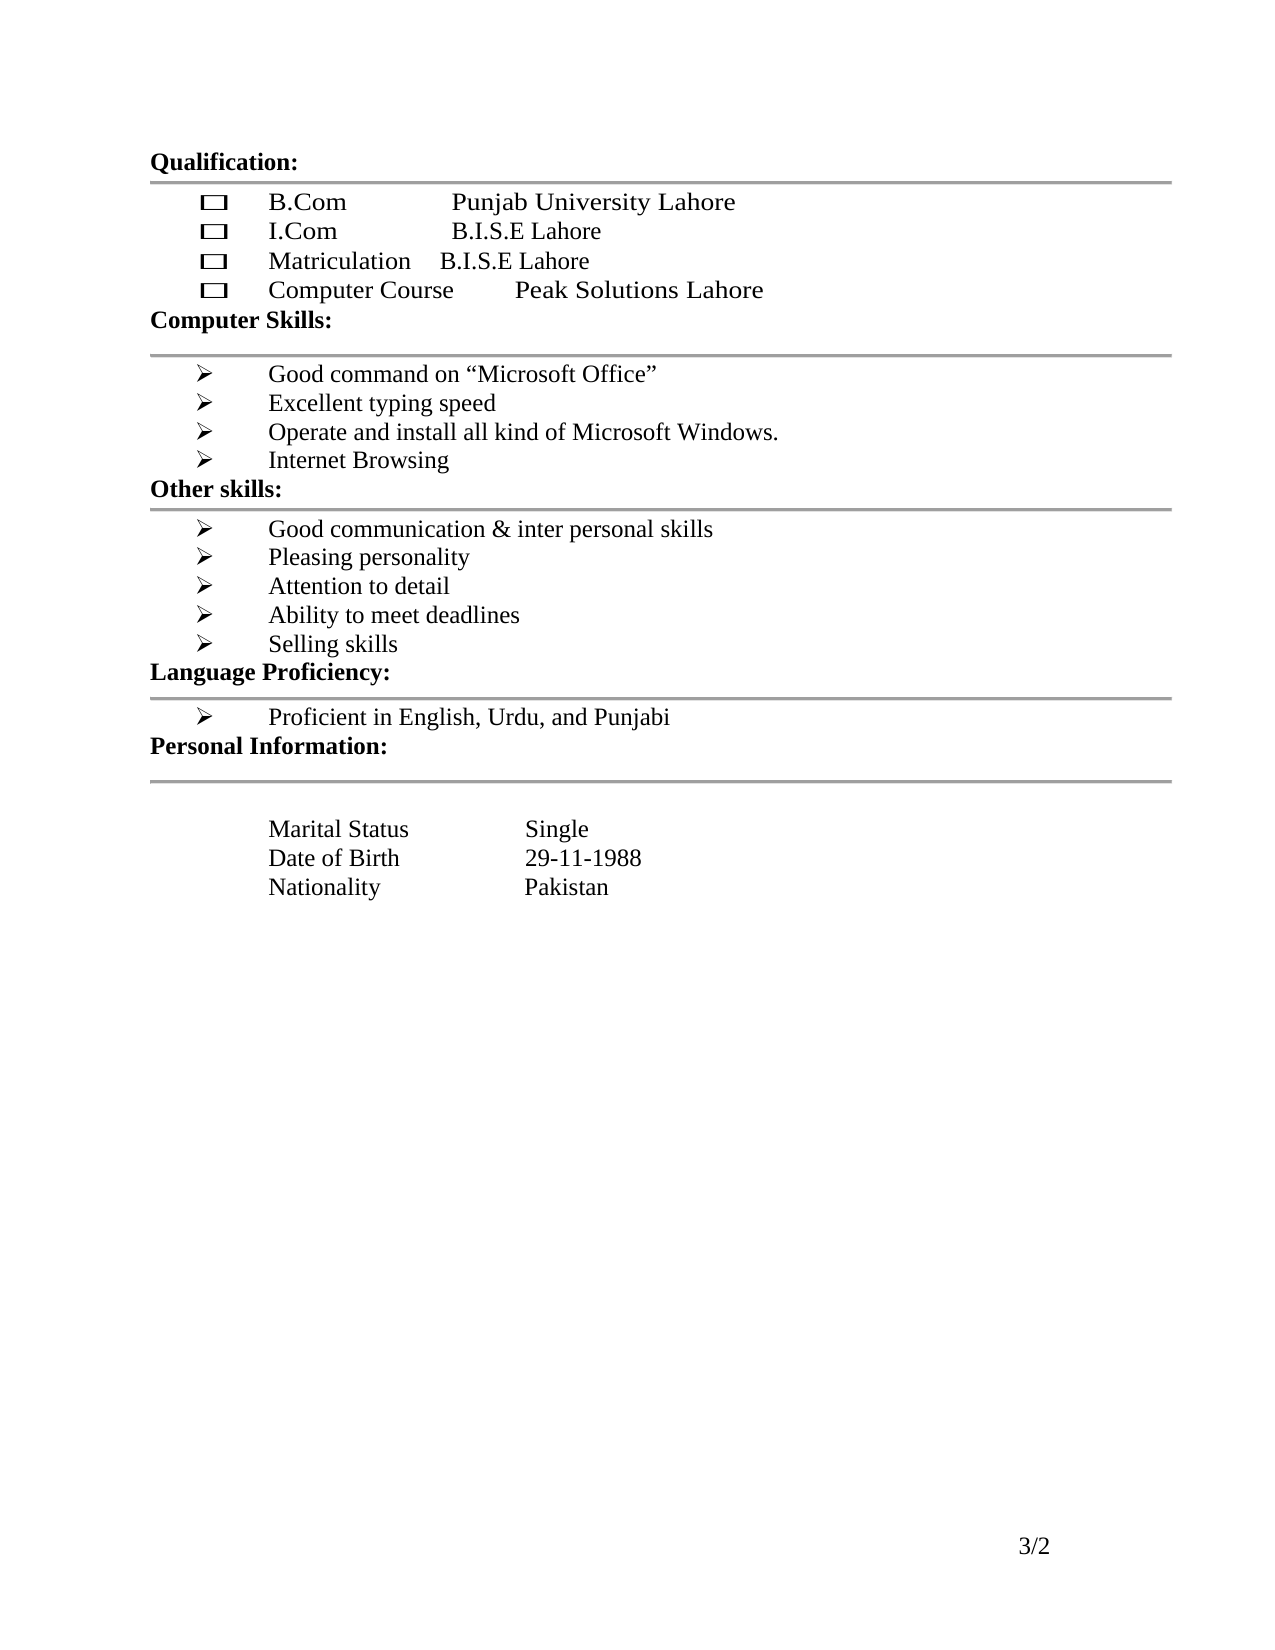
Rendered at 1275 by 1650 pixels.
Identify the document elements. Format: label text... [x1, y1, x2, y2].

subtitle Language Proficiency: [150, 657, 1183, 686]
text  B.Com Punjab University Lahore [194, 178, 1183, 216]
list Selling skills [194, 629, 1183, 657]
list Internet Browsing [194, 446, 1183, 474]
subtitle Personal Information: [150, 731, 1183, 760]
list Proficient in English, Urdu, and Punjabi [194, 688, 1183, 731]
subtitle Other skills: [150, 474, 1183, 503]
text Date of Birth 29-11-1988 [268, 843, 1183, 872]
list Pleasing personality [194, 542, 1183, 571]
text  Computer Course Peak Solutions Lahore [194, 275, 1183, 305]
list Good communication & inter personal skills [194, 505, 1183, 542]
list Excellent typing speed [194, 388, 1183, 417]
subtitle Computer Skills: [150, 305, 1183, 333]
list Ability to meet deadlines [194, 600, 1183, 629]
list Good command on “Microsoft Office” [194, 352, 1183, 388]
subtitle Qualification: [150, 147, 1183, 176]
list Operate and install all kind of Microsoft Windows. [194, 417, 1183, 446]
text Nationality Pakistan [268, 872, 1183, 901]
text  I.Com B.I.S.E Lahore [194, 216, 1183, 246]
list Attention to detail [194, 571, 1183, 600]
text Marital Status Single [268, 814, 1183, 843]
text  Matriculation B.I.S.E Lahore [194, 246, 1183, 275]
